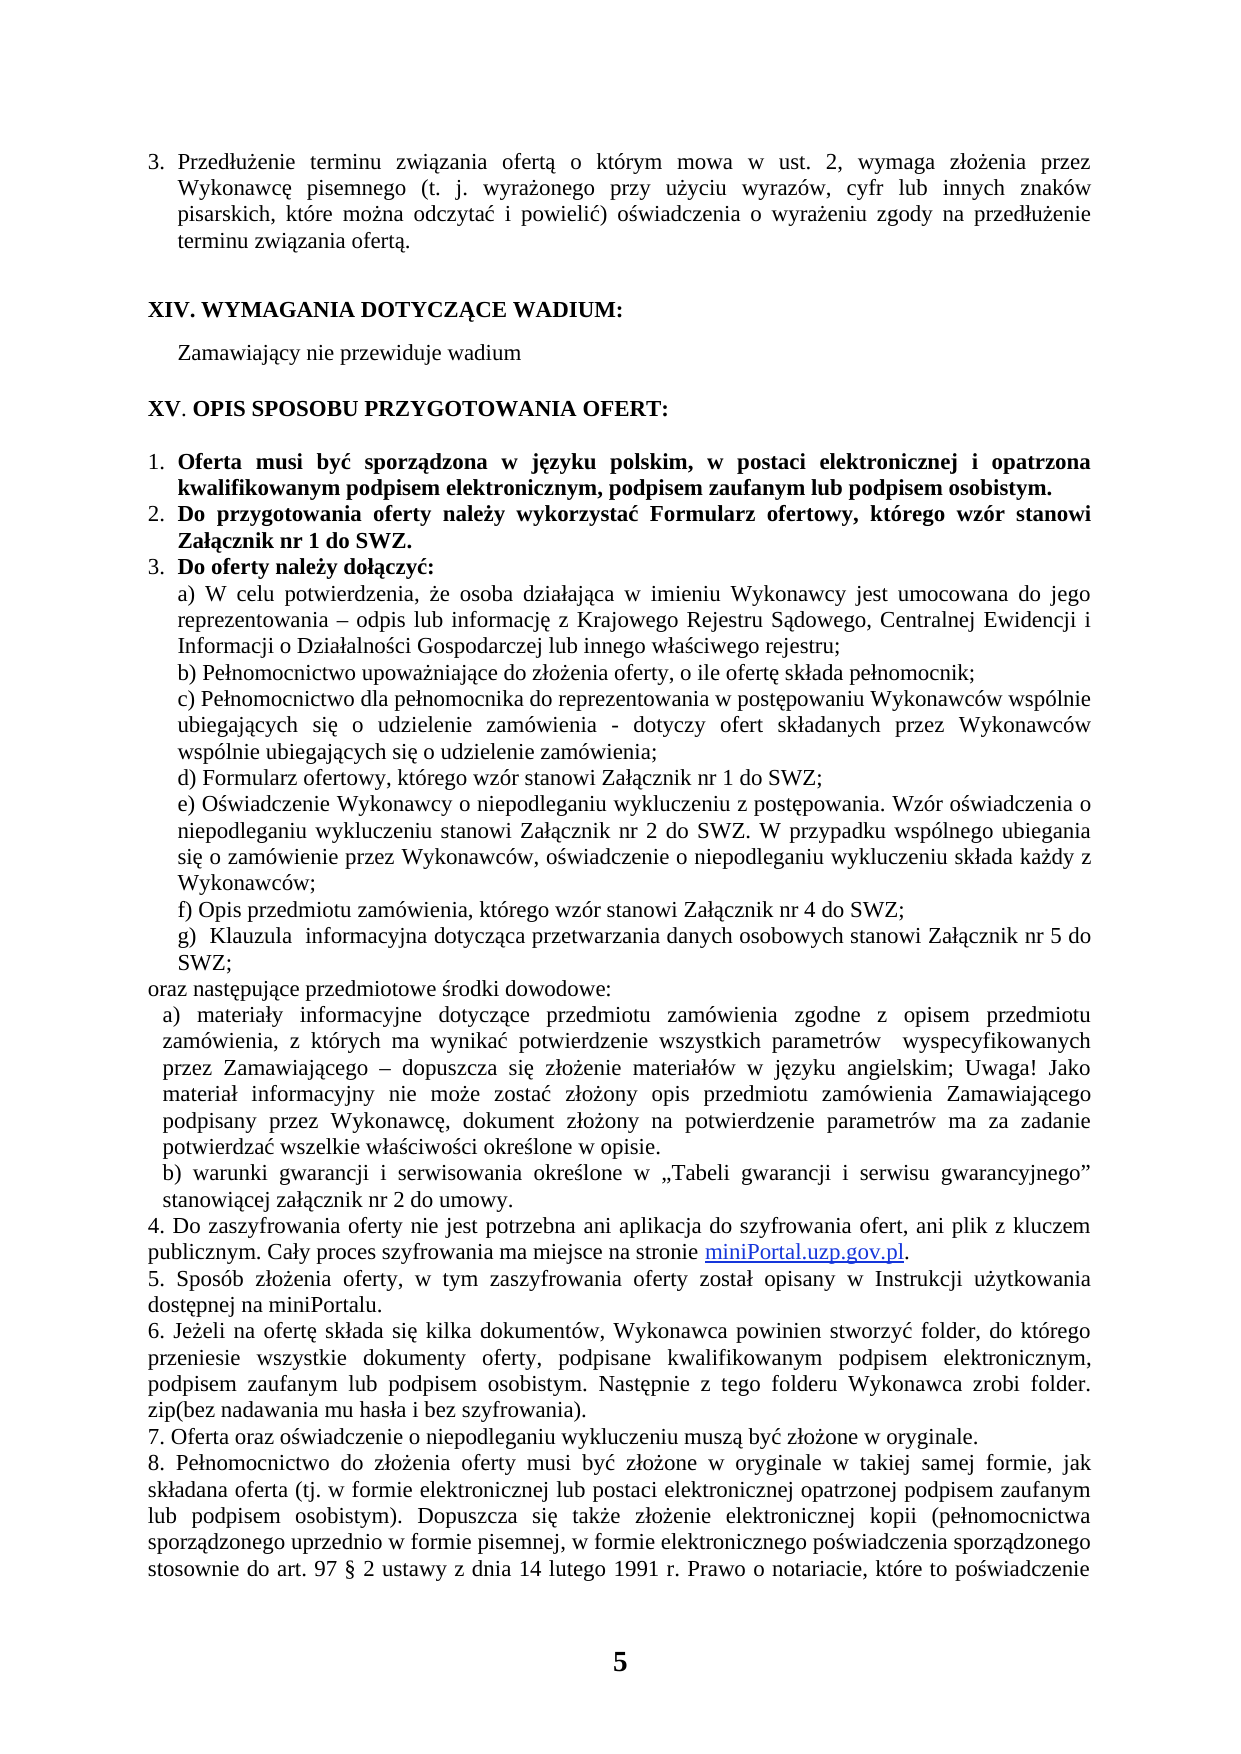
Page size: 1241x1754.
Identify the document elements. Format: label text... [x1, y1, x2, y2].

text oraz następujące przedmiotowe środki dowodowe: [148, 975, 1092, 1001]
text a) W celu potwierdzenia, że osoba działająca w imieniu Wykonawcy jest umocowana do jego reprezentowania – odpis lub informację z Krajowego Rejestru Sądowego, Centralnej Ewidencji i Informacji o Działalności Gospodarczej lub innego właściwego rejestru; [177, 579, 1092, 659]
text d) Formularz ofertowy, którego wzór stanowi Załącznik nr 1 do SWZ; [177, 764, 1092, 790]
text c) Pełnomocnictwo dla pełnomocnika do reprezentowania w postępowaniu Wykonawców wspólnie ubiegających się o udzielenie zamówienia - dotyczy ofert składanych przez Wykonawców wspólnie ubiegających się o udzielenie zamówienia; [177, 685, 1092, 764]
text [148, 1449, 1092, 1581]
text f) Opis przedmiotu zamówienia, którego wzór stanowi Załącznik nr 4 do SWZ; [177, 896, 1092, 922]
text Zamawiający nie przewiduje wadium [177, 338, 1092, 365]
text b) warunki gwarancji i serwisowania określone w „Tabeli gwarancji i serwisu gwarancyjnego” stanowiącej załącznik nr 2 do umowy. [162, 1159, 1092, 1212]
list Do oferty należy dołączyć: [148, 553, 1092, 579]
text XV. OPIS SPOSOBU PRZYGOTOWANIA OFERT: [148, 395, 1092, 421]
text 4. Do zaszyfrowania oferty nie jest potrzebna ani aplikacja do szyfrowania ofert, ani plik z kluczem publicznym. Cały proces szyfrowania ma miejsce na stronie miniPortal.uzp.gov.pl. [148, 1212, 1092, 1265]
list Do przygotowania oferty należy wykorzystać Formularz ofertowy, którego wzór stanowi Załącznik nr 1 do SWZ. [148, 501, 1092, 553]
text b) Pełnomocnictwo upoważniające do złożenia oferty, o ile ofertę składa pełnomocnik; [177, 659, 1092, 685]
list Przedłużenie terminu związania ofertą o którym mowa w ust. 2, wymaga złożenia przez Wykonawcę pisemnego (t. j. wyrażonego przy użyciu wyrazów, cyfr lub innych znaków pisarskich, które można odczytać i powielić) oświadczenia o wyrażeniu zgody na przedłużenie terminu związania ofertą. [148, 148, 1092, 253]
text 5. Sposób złożenia oferty, w tym zaszyfrowania oferty został opisany w Instrukcji użytkowania dostępnej na miniPortalu. [148, 1265, 1092, 1317]
text 7. Oferta oraz oświadczenie o niepodleganiu wykluczeniu muszą być złożone w oryginale. [148, 1423, 1092, 1449]
text g) Klauzula informacyjna dotycząca przetwarzania danych osobowych stanowi Załącznik nr 5 do SWZ; [177, 922, 1092, 975]
text a) materiały informacyjne dotyczące przedmiotu zamówienia zgodne z opisem przedmiotu zamówienia, z których ma wynikać potwierdzenie wszystkich parametrów wyspecyfikowanych przez Zamawiającego – dopuszcza się złożenie materiałów w języku angielskim; Uwaga! Jako materiał informacyjny nie może zostać złożony opis przedmiotu zamówienia Zamawiającego podpisany przez Wykonawcę, dokument złożony na potwierdzenie parametrów ma za zadanie potwierdzać wszelkie właściwości określone w opisie. [162, 1001, 1092, 1159]
text e) Oświadczenie Wykonawcy o niepodleganiu wykluczeniu z postępowania. Wzór oświadczenia o niepodleganiu wykluczeniu stanowi Załącznik nr 2 do SWZ. W przypadku wspólnego ubiegania się o zamówienie przez Wykonawców, oświadczenie o niepodleganiu wykluczeniu składa każdy z Wykonawców; [177, 790, 1092, 896]
text 6. Jeżeli na ofertę składa się kilka dokumentów, Wykonawca powinien stworzyć folder, do którego przeniesie wszystkie dokumenty oferty, podpisane kwalifikowanym podpisem elektronicznym, podpisem zaufanym lub podpisem osobistym. Następnie z tego folderu Wykonawca zrobi folder. zip(bez nadawania mu hasła i bez szyfrowania). [148, 1317, 1092, 1423]
list Oferta musi być sporządzona w języku polskim, w postaci elektronicznej i opatrzona kwalifikowanym podpisem elektronicznym, podpisem zaufanym lub podpisem osobistym. [148, 448, 1092, 501]
text XIV. WYMAGANIA DOTYCZĄCE WADIUM: [148, 296, 1092, 322]
